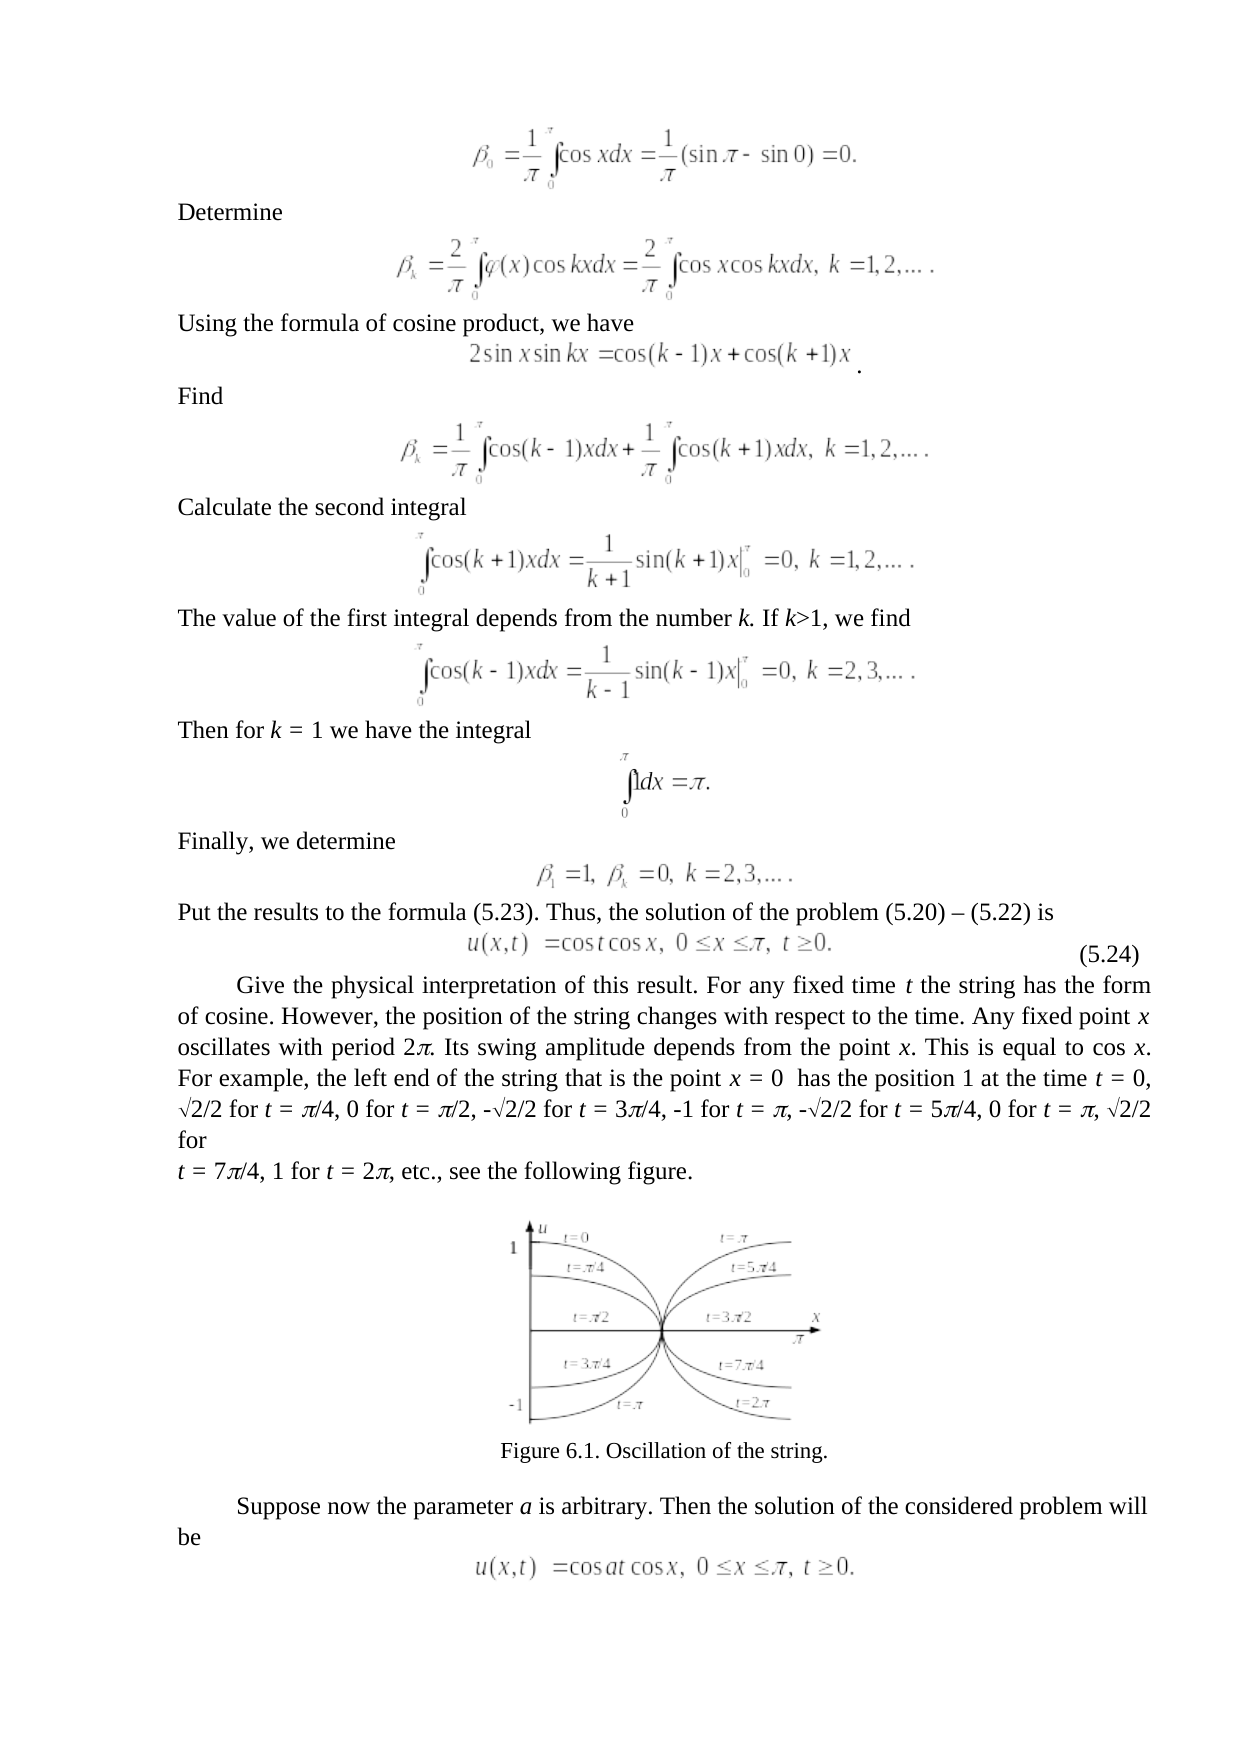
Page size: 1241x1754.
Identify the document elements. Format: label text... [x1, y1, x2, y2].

text (5.24) [177, 928, 1152, 968]
text Calculate the second integral [177, 492, 1152, 521]
text Finally, we determine [177, 826, 1152, 854]
text Figure 6.1. Oscillation of the string. [177, 1437, 1152, 1464]
text Suppose now the parameter a is arbitrary. Then the solution of the considered problem will be [177, 1491, 1152, 1551]
text . [177, 339, 1152, 379]
text Put the results to the formula (5.23). Thus, the solution of the problem (5.20) – (5.22) is [177, 897, 1152, 926]
text Then for k = 1 we have the integral [177, 715, 1152, 743]
text Give the physical interpretation of this result. For any fixed time t the string has the form of cosine. However, the position of the string changes with respect to the time. Any fixed point x oscillates with period 2. Its swing amplitude depends from the point x. This is equal to cos x. For example, the left end of the string that is the point x = 0 has the position 1 at the time t = 0, 2/2 for t = /4, 0 for t = /2, -2/2 for t = 3/4, -1 for t = , -2/2 for t = 5/4, 0 for t = , 2/2 for t = 7/4, 1 for t = 2, etc., see the following figure. [177, 970, 1152, 1185]
text Using the formula of cosine product, we have [177, 308, 1152, 337]
text Find [177, 381, 1152, 410]
text The value of the first integral depends from the number k. If k>1, we find [177, 603, 1152, 632]
text Determine [177, 197, 1152, 226]
